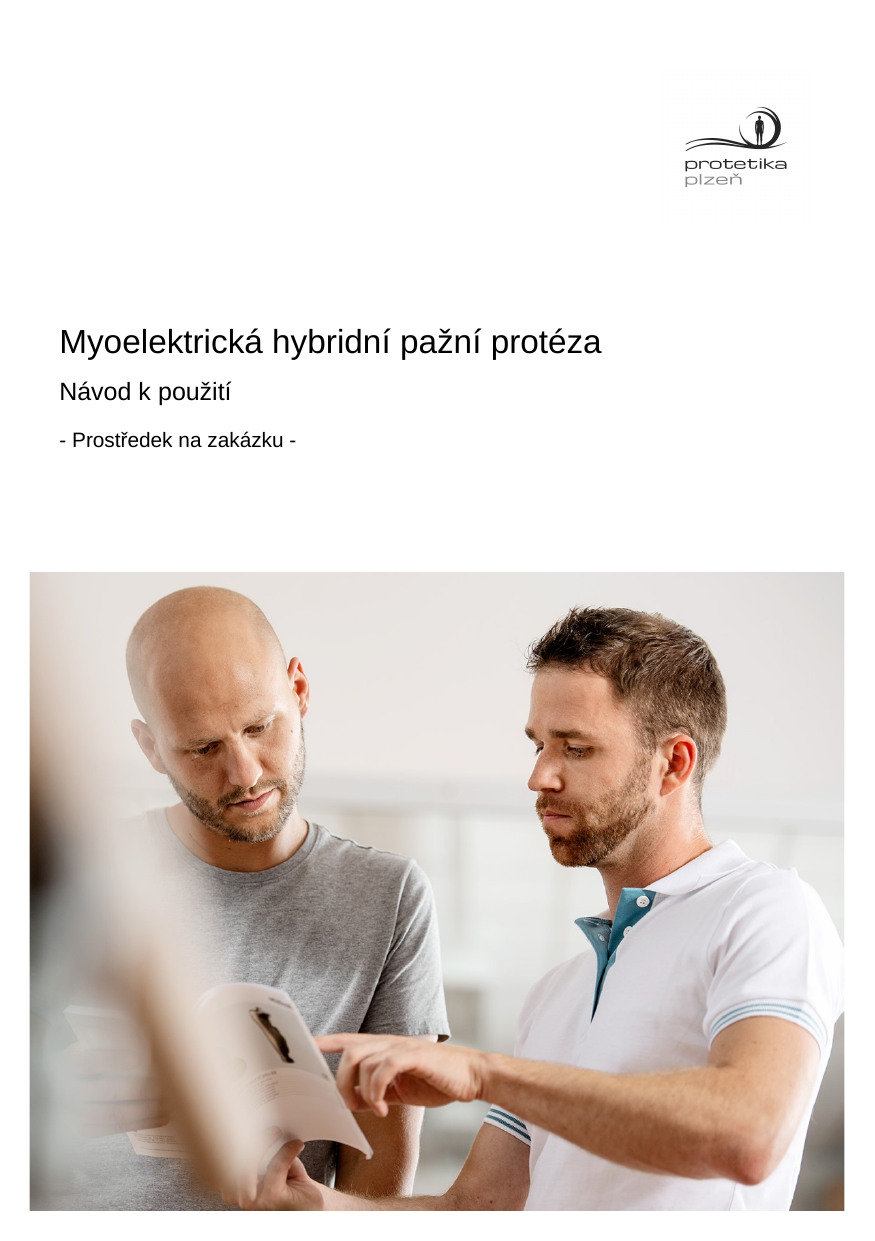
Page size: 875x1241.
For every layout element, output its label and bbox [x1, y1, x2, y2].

picture [660, 70, 813, 224]
picture [29, 572, 845, 1211]
